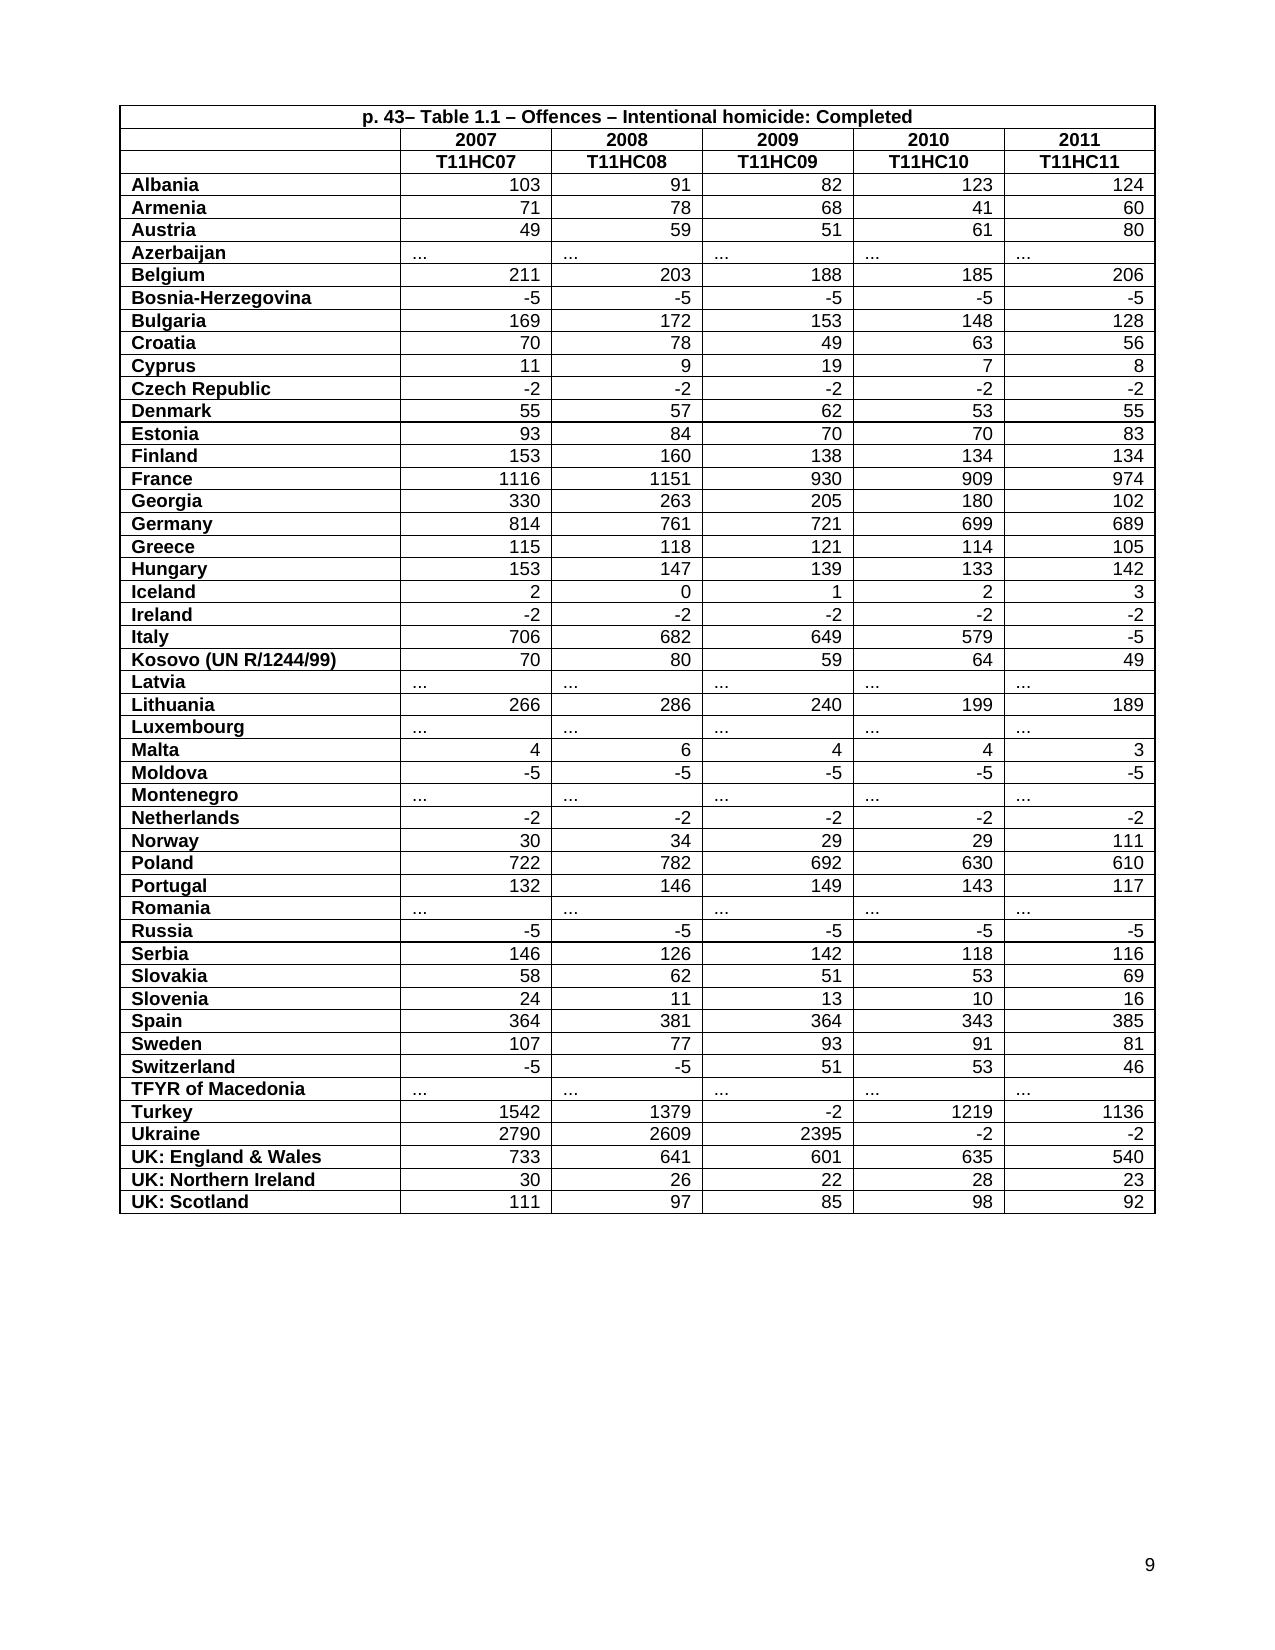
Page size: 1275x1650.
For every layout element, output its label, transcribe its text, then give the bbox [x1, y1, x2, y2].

table_cell 10 [854, 988, 1004, 1009]
table_cell 80 [1005, 219, 1154, 241]
table_cell Iceland [121, 581, 400, 602]
table_cell -5 [703, 762, 853, 783]
table_cell ... [854, 242, 1004, 263]
table_cell 721 [703, 513, 853, 534]
table_cell -5 [1005, 762, 1154, 783]
table_cell ... [552, 1078, 702, 1099]
table_cell -5 [401, 287, 551, 308]
table_cell Finland [121, 445, 400, 467]
table_cell 91 [854, 1033, 1004, 1054]
table_cell Montenegro [121, 784, 400, 806]
table_cell -5 [401, 1055, 551, 1077]
table_cell 139 [703, 558, 853, 580]
table_cell 1136 [1005, 1101, 1154, 1122]
table_cell 28 [854, 1169, 1004, 1190]
table_cell 630 [854, 852, 1004, 873]
table_cell -2 [401, 807, 551, 828]
table_cell 29 [703, 829, 853, 851]
table_cell ... [401, 784, 551, 806]
table_cell Austria [121, 219, 400, 241]
table_cell Serbia [121, 943, 400, 964]
table_cell -2 [854, 807, 1004, 828]
table_cell 118 [552, 536, 702, 557]
table_cell 128 [1005, 310, 1154, 331]
table_cell 0 [552, 581, 702, 602]
table_cell 62 [552, 965, 702, 987]
table_cell 689 [1005, 513, 1154, 534]
table_cell 240 [703, 694, 853, 715]
table_cell 330 [401, 490, 551, 512]
table_cell -5 [552, 287, 702, 308]
table_cell -5 [703, 920, 853, 941]
table_cell Slovakia [121, 965, 400, 987]
table_cell 699 [854, 513, 1004, 534]
table_cell -2 [854, 1123, 1004, 1145]
table_cell 53 [854, 965, 1004, 987]
table_cell 909 [854, 468, 1004, 489]
table_cell -5 [1005, 626, 1154, 647]
table_cell 69 [1005, 965, 1154, 987]
table_cell Poland [121, 852, 400, 873]
table_cell 34 [552, 829, 702, 851]
table_cell 610 [1005, 852, 1154, 873]
table_cell Netherlands [121, 807, 400, 828]
table_cell 2790 [401, 1123, 551, 1145]
table_cell Croatia [121, 332, 400, 354]
table_cell 16 [1005, 988, 1154, 1009]
table_cell 70 [703, 423, 853, 444]
table_cell -5 [401, 920, 551, 941]
table_cell 153 [703, 310, 853, 331]
table_cell 1 [703, 581, 853, 602]
table_cell 23 [1005, 1169, 1154, 1190]
table_cell 11 [401, 355, 551, 376]
table_cell T11HC07 [401, 151, 551, 173]
table_cell 53 [854, 1055, 1004, 1077]
table_cell -2 [1005, 1123, 1154, 1145]
table_cell 30 [401, 829, 551, 851]
table_cell 56 [1005, 332, 1154, 354]
table_cell 8 [1005, 355, 1154, 376]
table_cell 266 [401, 694, 551, 715]
table_cell 2 [401, 581, 551, 602]
table_cell ... [703, 1078, 853, 1099]
table_cell -2 [552, 807, 702, 828]
table_cell -2 [854, 603, 1004, 625]
table_cell 3 [1005, 581, 1154, 602]
table_cell 132 [401, 875, 551, 896]
table_cell ... [552, 242, 702, 263]
table_cell 4 [703, 739, 853, 761]
table_cell Kosovo (UN R/1244/99) [121, 649, 400, 670]
table_cell ... [401, 1078, 551, 1099]
table_cell 761 [552, 513, 702, 534]
table_cell 107 [401, 1033, 551, 1054]
table_cell 682 [552, 626, 702, 647]
table_cell 211 [401, 264, 551, 286]
table_cell -5 [552, 1055, 702, 1077]
table_cell Hungary [121, 558, 400, 580]
table_cell Czech Republic [121, 377, 400, 399]
table_cell Azerbaijan [121, 242, 400, 263]
table_cell 148 [854, 310, 1004, 331]
table_cell -2 [1005, 603, 1154, 625]
table_cell 30 [401, 1169, 551, 1190]
table_cell -2 [703, 377, 853, 399]
table_cell -5 [854, 762, 1004, 783]
table_cell 116 [1005, 943, 1154, 964]
table_cell 146 [401, 943, 551, 964]
table_cell 1379 [552, 1101, 702, 1122]
table_cell 83 [1005, 423, 1154, 444]
table_cell 105 [1005, 536, 1154, 557]
table_cell 286 [552, 694, 702, 715]
table_cell 55 [401, 400, 551, 421]
table_cell ... [703, 784, 853, 806]
table_cell ... [1005, 897, 1154, 919]
table_cell Georgia [121, 490, 400, 512]
table_cell Ireland [121, 603, 400, 625]
table_cell 97 [552, 1191, 702, 1213]
table_cell 7 [854, 355, 1004, 376]
table_cell ... [1005, 784, 1154, 806]
table_header p. 43– Table 1.1 – Offences – Intentional homicide: Completed [121, 106, 1154, 128]
table_cell 974 [1005, 468, 1154, 489]
table_cell Denmark [121, 400, 400, 421]
table_cell Lithuania [121, 694, 400, 715]
table_cell ... [401, 716, 551, 738]
table_cell 2009 [703, 129, 853, 150]
table_cell -2 [1005, 377, 1154, 399]
table_cell Estonia [121, 423, 400, 444]
table_cell ... [552, 716, 702, 738]
table_cell 692 [703, 852, 853, 873]
table_cell [121, 129, 400, 150]
table_cell 3 [1005, 739, 1154, 761]
table_cell -2 [854, 377, 1004, 399]
table_cell 814 [401, 513, 551, 534]
table_cell 22 [703, 1169, 853, 1190]
table_cell ... [854, 784, 1004, 806]
table_cell 53 [854, 400, 1004, 421]
table_cell 26 [552, 1169, 702, 1190]
table_cell 180 [854, 490, 1004, 512]
table_cell 118 [854, 943, 1004, 964]
table_cell -2 [703, 603, 853, 625]
table_cell 13 [703, 988, 853, 1009]
table_cell T11HC11 [1005, 151, 1154, 173]
table_cell 29 [854, 829, 1004, 851]
table_cell 93 [703, 1033, 853, 1054]
table_cell 153 [401, 445, 551, 467]
table_cell ... [401, 242, 551, 263]
table_cell 1542 [401, 1101, 551, 1122]
table_cell Italy [121, 626, 400, 647]
table_cell 381 [552, 1010, 702, 1032]
table_cell 2008 [552, 129, 702, 150]
table_cell 49 [401, 219, 551, 241]
table_cell 203 [552, 264, 702, 286]
table_cell ... [401, 897, 551, 919]
table_cell 102 [1005, 490, 1154, 512]
table_cell 9 [552, 355, 702, 376]
table_cell ... [854, 1078, 1004, 1099]
table_cell TFYR of Macedonia [121, 1078, 400, 1099]
table_cell 93 [401, 423, 551, 444]
table_cell 124 [1005, 174, 1154, 195]
table_cell 126 [552, 943, 702, 964]
table_cell ... [703, 242, 853, 263]
table_cell T11HC09 [703, 151, 853, 173]
table_cell 114 [854, 536, 1004, 557]
table_cell 71 [401, 196, 551, 218]
table_cell ... [1005, 242, 1154, 263]
table_cell 57 [552, 400, 702, 421]
table_cell Malta [121, 739, 400, 761]
table_cell 1219 [854, 1101, 1004, 1122]
table_cell Norway [121, 829, 400, 851]
table_cell 60 [1005, 196, 1154, 218]
table_cell 121 [703, 536, 853, 557]
table_cell 92 [1005, 1191, 1154, 1213]
table_cell ... [401, 671, 551, 693]
table_cell 930 [703, 468, 853, 489]
table_cell ... [552, 784, 702, 806]
table_cell 19 [703, 355, 853, 376]
table_cell -2 [552, 377, 702, 399]
table_cell 70 [854, 423, 1004, 444]
table_cell 385 [1005, 1010, 1154, 1032]
table_cell 70 [401, 332, 551, 354]
table_cell 153 [401, 558, 551, 580]
table_cell -2 [401, 377, 551, 399]
table_cell 82 [703, 174, 853, 195]
table_cell -5 [401, 762, 551, 783]
table_cell 579 [854, 626, 1004, 647]
table_cell 6 [552, 739, 702, 761]
table_cell 80 [552, 649, 702, 670]
table_cell 4 [401, 739, 551, 761]
table_cell 91 [552, 174, 702, 195]
table_cell Moldova [121, 762, 400, 783]
table_cell 78 [552, 332, 702, 354]
table_cell ... [1005, 1078, 1154, 1099]
table_cell 2010 [854, 129, 1004, 150]
table_cell 1116 [401, 468, 551, 489]
table_cell 364 [703, 1010, 853, 1032]
table_cell 188 [703, 264, 853, 286]
table_cell France [121, 468, 400, 489]
table_cell 540 [1005, 1146, 1154, 1167]
table_cell 172 [552, 310, 702, 331]
table_cell ... [703, 897, 853, 919]
table_cell 98 [854, 1191, 1004, 1213]
table_cell 133 [854, 558, 1004, 580]
table_cell Portugal [121, 875, 400, 896]
table_cell 146 [552, 875, 702, 896]
table_cell 123 [854, 174, 1004, 195]
table_cell 24 [401, 988, 551, 1009]
table_cell -5 [1005, 287, 1154, 308]
table_cell ... [1005, 671, 1154, 693]
table_cell Bulgaria [121, 310, 400, 331]
table_cell 206 [1005, 264, 1154, 286]
table_cell ... [703, 671, 853, 693]
table_cell 68 [703, 196, 853, 218]
table_cell 70 [401, 649, 551, 670]
table_cell Belgium [121, 264, 400, 286]
table_cell 64 [854, 649, 1004, 670]
table_cell T11HC08 [552, 151, 702, 173]
table_cell 706 [401, 626, 551, 647]
table_cell UK: Scotland [121, 1191, 400, 1213]
table_cell Bosnia-Herzegovina [121, 287, 400, 308]
table_cell 635 [854, 1146, 1004, 1167]
table_cell 263 [552, 490, 702, 512]
table_cell -5 [854, 920, 1004, 941]
table_cell 84 [552, 423, 702, 444]
table_cell Greece [121, 536, 400, 557]
table_cell -2 [703, 1101, 853, 1122]
table_cell 149 [703, 875, 853, 896]
table_cell 77 [552, 1033, 702, 1054]
table_cell 199 [854, 694, 1004, 715]
table_cell 46 [1005, 1055, 1154, 1077]
table_cell 58 [401, 965, 551, 987]
table_cell Germany [121, 513, 400, 534]
table_cell 11 [552, 988, 702, 1009]
table_cell ... [703, 716, 853, 738]
table_cell 51 [703, 1055, 853, 1077]
table_cell 2011 [1005, 129, 1154, 150]
table_cell 111 [401, 1191, 551, 1213]
table_cell 55 [1005, 400, 1154, 421]
table_cell 4 [854, 739, 1004, 761]
table_cell 160 [552, 445, 702, 467]
table_cell 185 [854, 264, 1004, 286]
table_cell -2 [552, 603, 702, 625]
table_cell ... [552, 897, 702, 919]
table_cell 147 [552, 558, 702, 580]
table_cell -5 [552, 762, 702, 783]
table_cell 62 [703, 400, 853, 421]
table_cell 722 [401, 852, 551, 873]
table_cell 61 [854, 219, 1004, 241]
table_cell 601 [703, 1146, 853, 1167]
table_cell Sweden [121, 1033, 400, 1054]
table_cell 81 [1005, 1033, 1154, 1054]
table_cell Switzerland [121, 1055, 400, 1077]
table_cell Luxembourg [121, 716, 400, 738]
table_cell ... [1005, 716, 1154, 738]
table_cell 59 [552, 219, 702, 241]
table_cell 649 [703, 626, 853, 647]
table_cell Slovenia [121, 988, 400, 1009]
table_cell 115 [401, 536, 551, 557]
table_cell 134 [854, 445, 1004, 467]
table_cell -5 [854, 287, 1004, 308]
table_cell ... [552, 671, 702, 693]
table_cell -2 [703, 807, 853, 828]
table_cell -2 [1005, 807, 1154, 828]
table_cell 1151 [552, 468, 702, 489]
table_cell 63 [854, 332, 1004, 354]
table_cell 143 [854, 875, 1004, 896]
table_cell Russia [121, 920, 400, 941]
table_cell Spain [121, 1010, 400, 1032]
table_cell 111 [1005, 829, 1154, 851]
table_cell Turkey [121, 1101, 400, 1122]
table_cell 78 [552, 196, 702, 218]
table_cell 51 [703, 219, 853, 241]
table_cell T11HC10 [854, 151, 1004, 173]
table_cell 641 [552, 1146, 702, 1167]
table_cell 189 [1005, 694, 1154, 715]
table_cell 2007 [401, 129, 551, 150]
table_cell 782 [552, 852, 702, 873]
table_cell 205 [703, 490, 853, 512]
table_cell UK: England & Wales [121, 1146, 400, 1167]
table_cell 134 [1005, 445, 1154, 467]
table_cell Ukraine [121, 1123, 400, 1145]
table_cell 2 [854, 581, 1004, 602]
table_cell 142 [703, 943, 853, 964]
table_cell UK: Northern Ireland [121, 1169, 400, 1190]
table_cell Latvia [121, 671, 400, 693]
table_cell -5 [1005, 920, 1154, 941]
table_cell 169 [401, 310, 551, 331]
table_cell Romania [121, 897, 400, 919]
table_cell ... [854, 716, 1004, 738]
table_cell 41 [854, 196, 1004, 218]
table_cell -5 [703, 287, 853, 308]
table_cell 51 [703, 965, 853, 987]
table_cell 364 [401, 1010, 551, 1032]
table_cell 49 [1005, 649, 1154, 670]
table_cell -2 [401, 603, 551, 625]
table_cell -5 [552, 920, 702, 941]
table_cell 138 [703, 445, 853, 467]
table_cell 733 [401, 1146, 551, 1167]
table_cell Cyprus [121, 355, 400, 376]
table_cell 59 [703, 649, 853, 670]
table_cell 2395 [703, 1123, 853, 1145]
table_cell 343 [854, 1010, 1004, 1032]
table_cell Armenia [121, 196, 400, 218]
table_cell 85 [703, 1191, 853, 1213]
table_cell [121, 151, 400, 173]
table_cell 2609 [552, 1123, 702, 1145]
table_cell 103 [401, 174, 551, 195]
table_cell Albania [121, 174, 400, 195]
table_cell 117 [1005, 875, 1154, 896]
table_cell ... [854, 897, 1004, 919]
table_cell 142 [1005, 558, 1154, 580]
table_cell 49 [703, 332, 853, 354]
table_cell ... [854, 671, 1004, 693]
